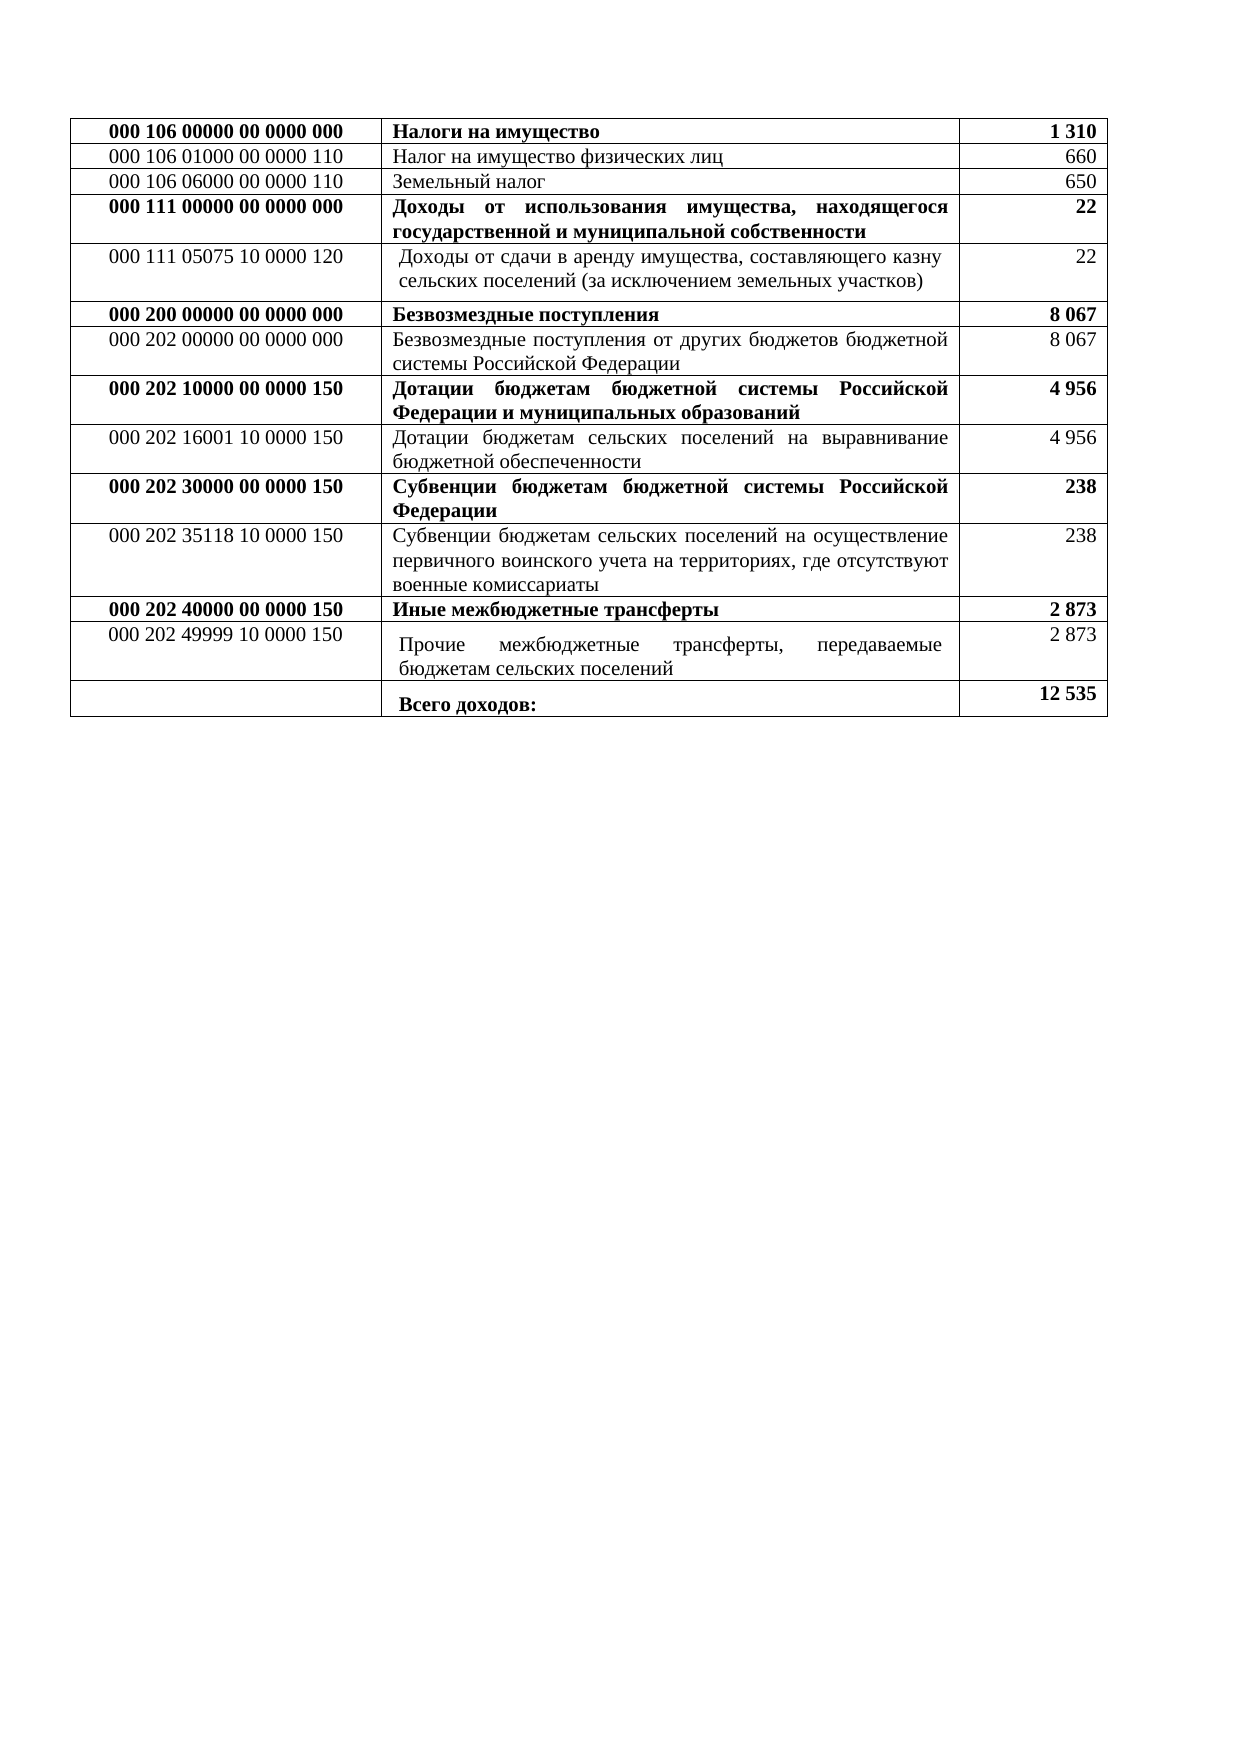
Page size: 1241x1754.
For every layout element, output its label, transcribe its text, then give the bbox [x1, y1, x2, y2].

table_cell 000 106 01000 00 0000 110 [71, 144, 381, 168]
table_cell Дотации бюджетам бюджетной системы Российской Федерации и муниципальных образований [382, 376, 959, 424]
table_cell Безвозмездные поступления [382, 302, 959, 326]
table_cell 000 202 10000 00 0000 150 [71, 376, 381, 424]
table_cell 22 [960, 195, 1107, 243]
table_cell 2 873 [960, 622, 1107, 680]
table_cell Всего доходов: [382, 681, 959, 716]
table_cell 1 310 [960, 119, 1107, 143]
table_cell 2 873 [960, 597, 1107, 621]
table_cell 000 202 40000 00 0000 150 [71, 597, 381, 621]
table_cell Безвозмездные поступления от других бюджетов бюджетной системы Российской Федерации [382, 327, 959, 375]
table_cell Субвенции бюджетам сельских поселений на осуществление первичного воинского учета на территориях, где отсутствуют военные комиссариаты [382, 524, 959, 596]
table_cell 000 106 06000 00 0000 110 [71, 169, 381, 193]
table_cell 12 535 [960, 681, 1107, 716]
table_cell 000 106 00000 00 0000 000 [71, 119, 381, 143]
table_cell 000 111 05075 10 0000 120 [71, 244, 381, 301]
table_cell 000 200 00000 00 0000 000 [71, 302, 381, 326]
table_cell 8 067 [960, 327, 1107, 375]
table_cell 000 202 35118 10 0000 150 [71, 524, 381, 596]
table_cell 238 [960, 524, 1107, 596]
table_cell 000 202 49999 10 0000 150 [71, 622, 381, 680]
table_cell 4 956 [960, 376, 1107, 424]
table_cell Иные межбюджетные трансферты [382, 597, 959, 621]
table_cell [71, 681, 381, 716]
table_cell Дотации бюджетам сельских поселений на выравнивание бюджетной обеспеченности [382, 425, 959, 473]
table_cell 000 111 00000 00 0000 000 [71, 195, 381, 243]
table_cell 22 [960, 244, 1107, 301]
table_cell 000 202 30000 00 0000 150 [71, 474, 381, 522]
table_cell 650 [960, 169, 1107, 193]
table_cell Налоги на имущество [382, 119, 959, 143]
table_cell Земельный налог [382, 169, 959, 193]
table_cell Субвенции бюджетам бюджетной системы Российской Федерации [382, 474, 959, 522]
table_cell Доходы от использования имущества, находящегося государственной и муниципальной собственности [382, 195, 959, 243]
table_cell 238 [960, 474, 1107, 522]
table_cell Прочие межбюджетные трансферты, передаваемые бюджетам сельских поселений [382, 622, 959, 680]
table_cell 000 202 00000 00 0000 000 [71, 327, 381, 375]
table_cell 8 067 [960, 302, 1107, 326]
table_cell Налог на имущество физических лиц [382, 144, 959, 168]
table_cell Доходы от сдачи в аренду имущества, составляющего казну сельских поселений (за исключением земельных участков) [382, 244, 959, 301]
table_cell 660 [960, 144, 1107, 168]
table_cell 000 202 16001 10 0000 150 [71, 425, 381, 473]
table_cell 4 956 [960, 425, 1107, 473]
